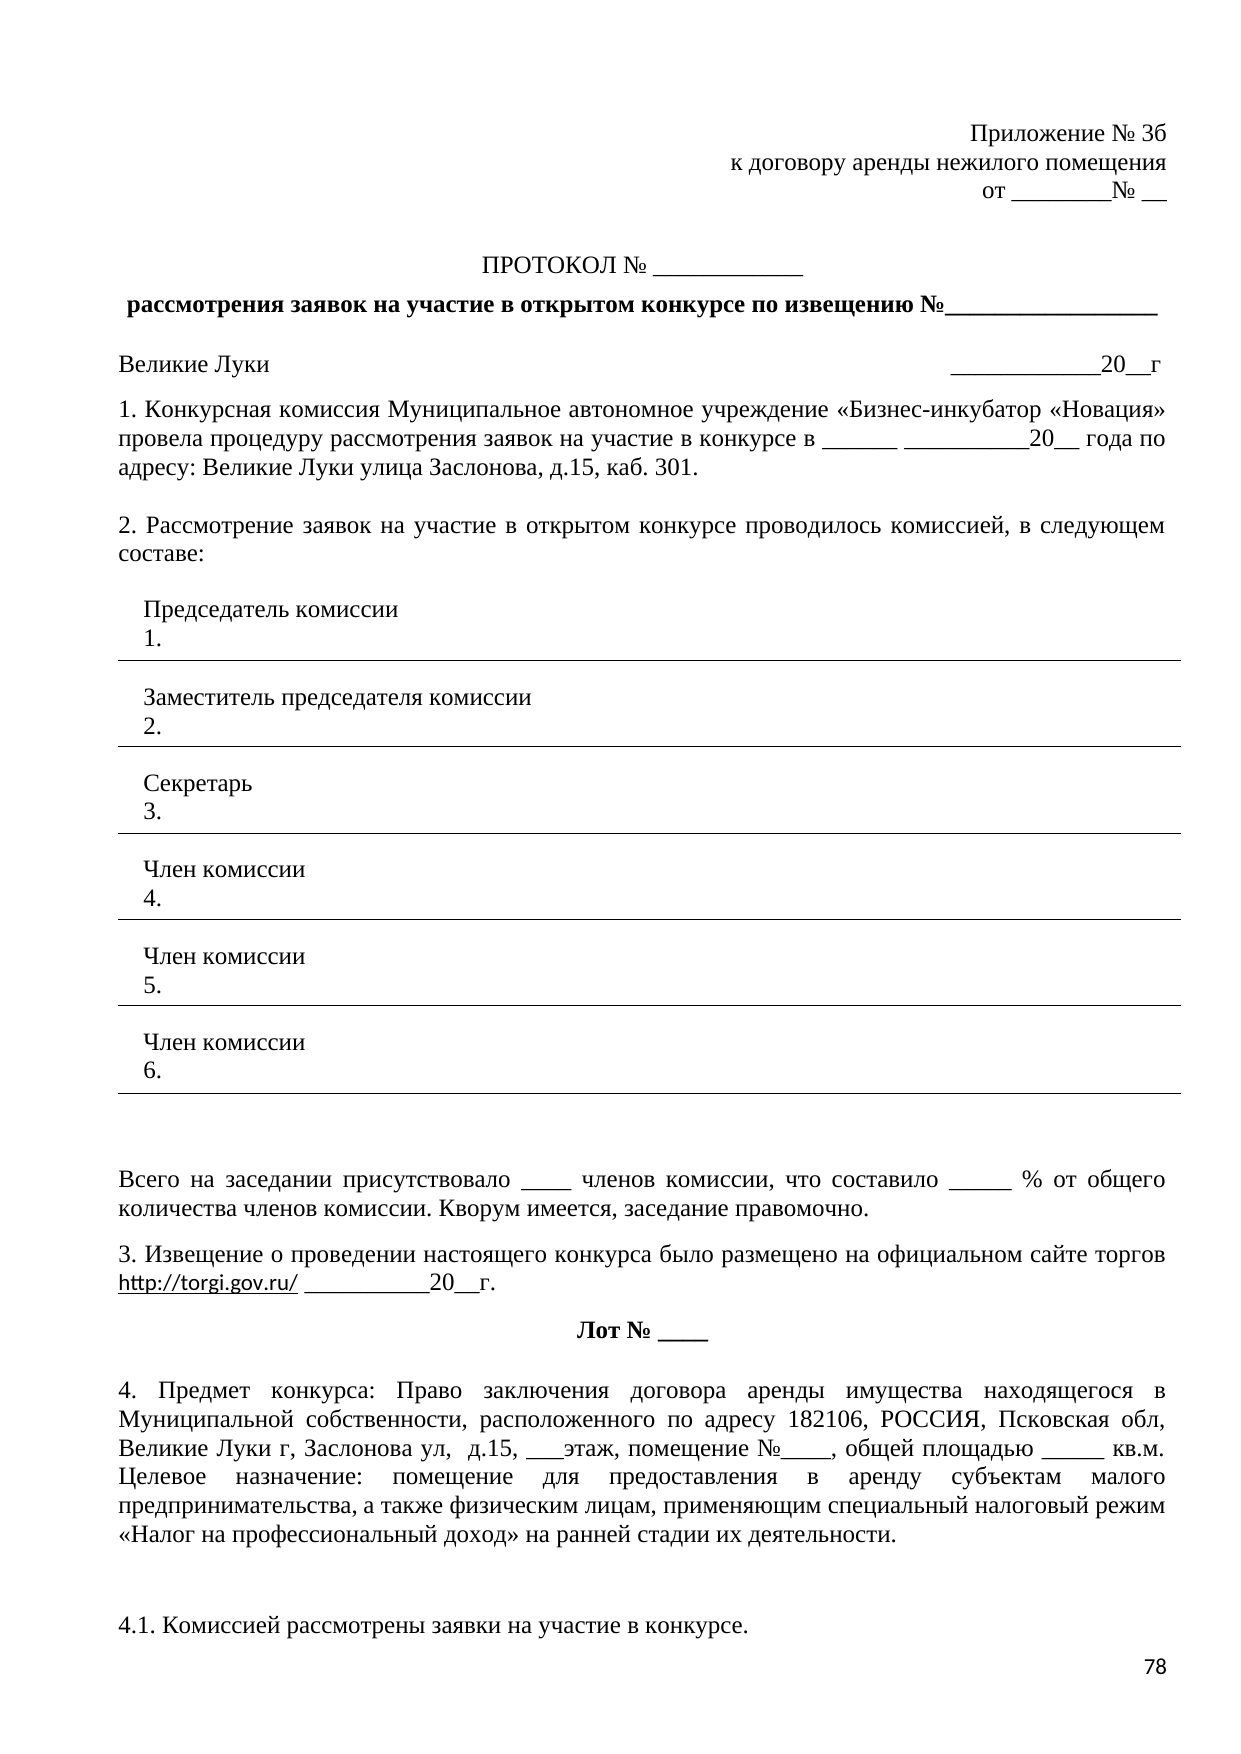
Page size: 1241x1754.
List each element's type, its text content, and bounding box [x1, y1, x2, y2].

table_cell Секретарь 3. [118, 747, 1181, 832]
text Всего на заседании присутствовало ____ членов комиссии, что составило _____ % от общего количества членов комиссии. Кворум имеется, заседание правомочно. [118, 1164, 1167, 1222]
table_cell Член комиссии 6. [118, 1006, 1181, 1093]
text от ________№ __ [118, 176, 1167, 204]
text рассмотрения заявок на участие в открытом конкурсе по извещению №_________________ [118, 289, 1167, 318]
table_cell Заместитель председателя комиссии 2. [118, 661, 1181, 746]
text Лот № ____ [118, 1315, 1167, 1344]
text Великие Луки ____________20__г [118, 349, 1167, 378]
table_cell Член комиссии 5. [118, 920, 1181, 1005]
text Приложение № 3б [118, 118, 1167, 147]
table_cell Член комиссии 4. [118, 834, 1181, 919]
text 1. Конкурсная комиссия Муниципальное автономное учреждение «Бизнес-инкубатор «Новация» провела процедуру рассмотрения заявок на участие в конкурсе в ______ __________20__ года по адресу: Великие Луки улица Заслонова, д.15, каб. 301. [118, 394, 1167, 481]
table_header Председатель комиссии 1. [118, 574, 1181, 660]
text 4.1. Комиссией рассмотрены заявки на участие в конкурсе. [118, 1610, 1167, 1639]
text к договору аренды нежилого помещения [118, 147, 1167, 176]
text 4. Предмет конкурса: Право заключения договора аренды имущества находящегося в Муниципальной собственности, расположенного по адресу 182106, РОССИЯ, Псковская обл, Великие Луки г, Заслонова ул, д.15, ___этаж, помещение №____, общей площадью _____ кв.м. Целевое назначение: помещение для предоставления в аренду субъектам малого предпринимательства, а также физическим лицам, применяющим специальный налоговый режим «Налог на профессиональный доход» на ранней стадии их деятельности. [118, 1375, 1167, 1548]
text 3. Извещение о проведении настоящего конкурса было размещено на официальном сайте торгов http://torgi.gov.ru/ __________20__г. [118, 1239, 1167, 1296]
text ПРОТОКОЛ № ____________ [118, 250, 1167, 278]
text 2. Рассмотрение заявок на участие в открытом конкурсе проводилось комиссией, в следующем составе: [118, 510, 1167, 567]
